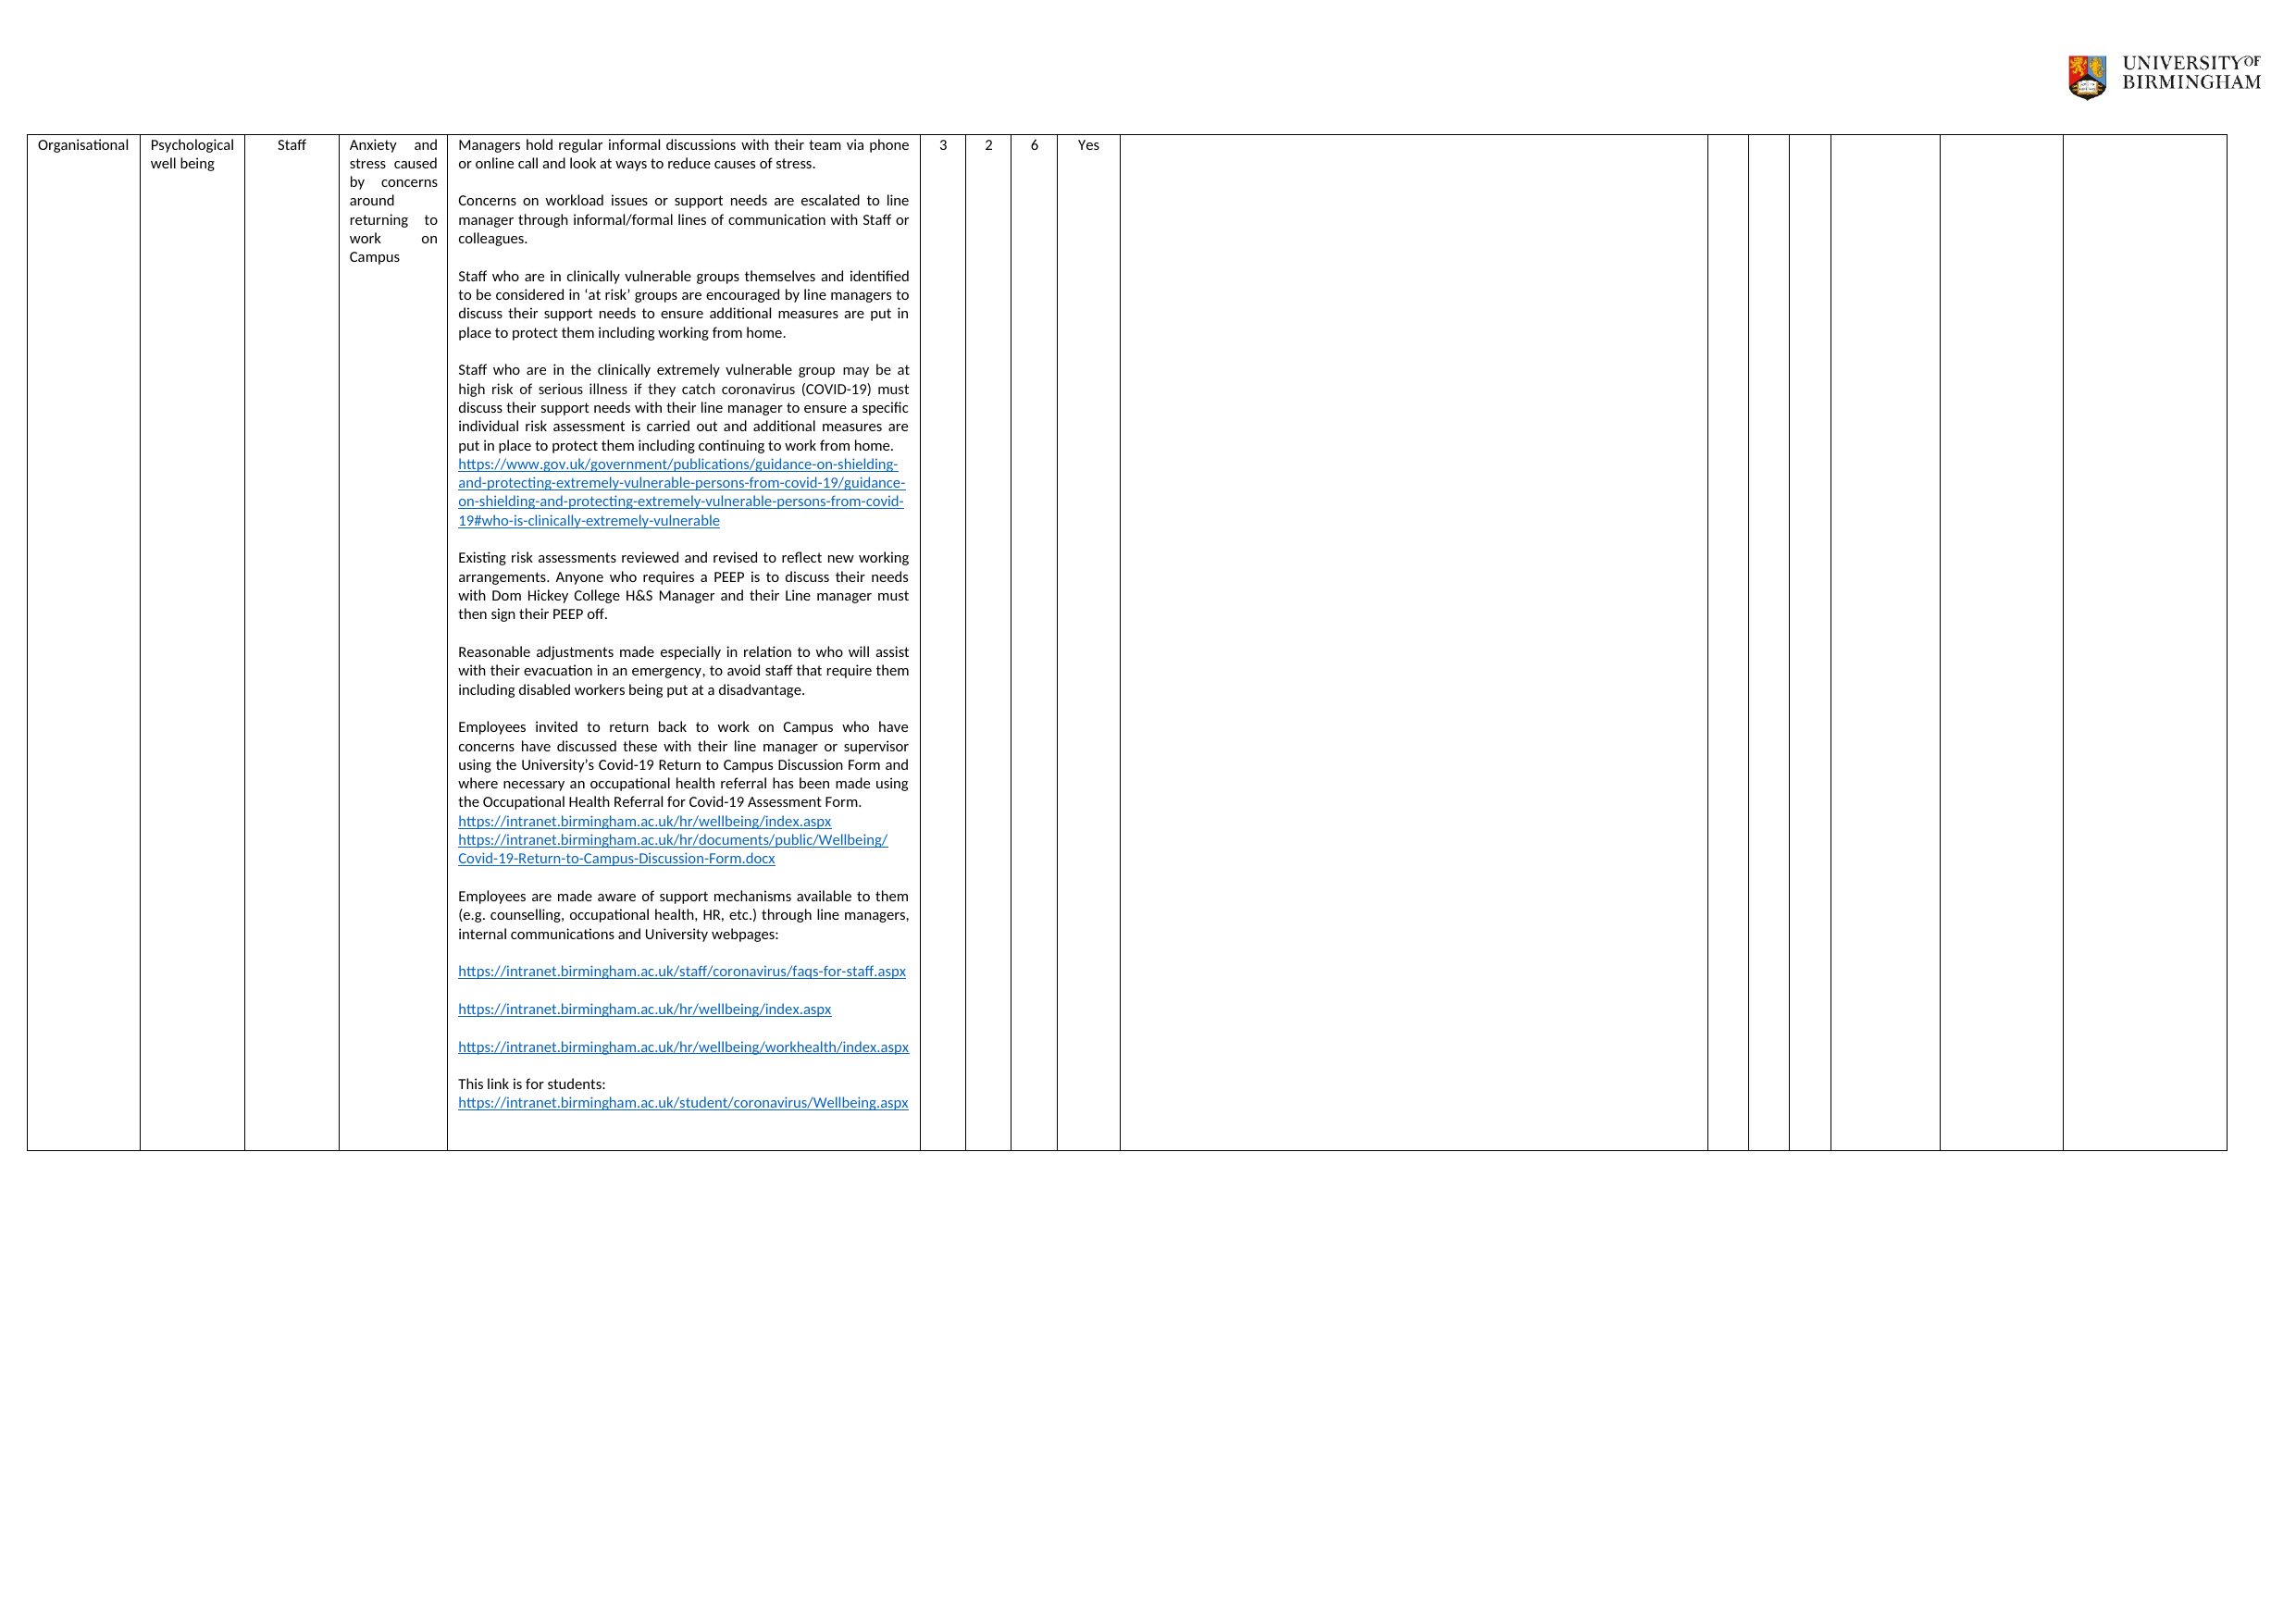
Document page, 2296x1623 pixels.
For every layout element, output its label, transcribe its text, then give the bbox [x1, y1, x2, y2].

table_header 6 [1011, 135, 1057, 1150]
table_header [1790, 135, 1831, 1150]
picture [2061, 43, 2268, 113]
table_header [1708, 135, 1748, 1150]
table_header Psychological well being [141, 135, 244, 1150]
table_header [2064, 135, 2227, 1150]
table_header 2 [966, 135, 1011, 1150]
table_header 3 [921, 135, 965, 1150]
table_header [1121, 135, 1707, 1150]
table_header [1831, 135, 1940, 1150]
table_header Anxiety and stress caused by concerns around returning to work on Campus [340, 135, 447, 1150]
table_header Managers hold regular informal discussions with their team via phone or online call and look at ways to reduce causes of stress. Concerns on workload issues or support needs are escalated to line manager through informal/formal lines of communication with Staff or colleagues. Staff who are in clinically vulnerable groups themselves and identified to be considered in ‘at risk’ groups are encouraged by line managers to discuss their support needs to ensure additional measures are put in place to protect them including working from home. Staff who are in the clinically extremely vulnerable group may be at high risk of serious illness if they catch coronavirus (COVID-19) must discuss their support needs with their line manager to ensure a specific individual risk assessment is carried out and additional measures are put in place to protect them including continuing to work from home. https://www.gov.uk/government/publications/guidance-on-shielding-and-protecting-extremely-vulnerable-persons-from-covid-19/guidance-on-shielding-and-protecting-extremely-vulnerable-persons-from-covid-19#who-is-clinically-extremely-vulnerable Existing risk assessments reviewed and revised to reflect new working arrangements. Anyone who requires a PEEP is to discuss their needs with Dom Hickey College H&S Manager and their Line manager must then sign their PEEP off. Reasonable adjustments made especially in relation to who will assist with their evacuation in an emergency, to avoid staff that require them including disabled workers being put at a disadvantage. Employees invited to return back to work on Campus who have concerns have discussed these with their line manager or supervisor using the University’s Covid-19 Return to Campus Discussion Form and where necessary an occupational health referral has been made using the Occupational Health Referral for Covid-19 Assessment Form. https://intranet.birmingham.ac.uk/hr/wellbeing/index.aspx https://intranet.birmingham.ac.uk/hr/documents/public/Wellbeing/Covid-19-Return-to-Campus-Discussion-Form.docx Employees are made aware of support mechanisms available to them (e.g. counselling, occupational health, HR, etc.) through line managers, internal communications and University webpages: https://intranet.birmingham.ac.uk/staff/coronavirus/faqs-for-staff.aspx https://intranet.birmingham.ac.uk/hr/wellbeing/index.aspx https://intranet.birmingham.ac.uk/hr/wellbeing/workhealth/index.aspx This link is for students: https://intranet.birmingham.ac.uk/student/coronavirus/Wellbeing.aspx [448, 135, 920, 1150]
table_header Organisational [28, 135, 140, 1150]
table_header [1941, 135, 2063, 1150]
table_header Staff [245, 135, 339, 1150]
table_header Yes [1058, 135, 1120, 1150]
table_header [1749, 135, 1789, 1150]
